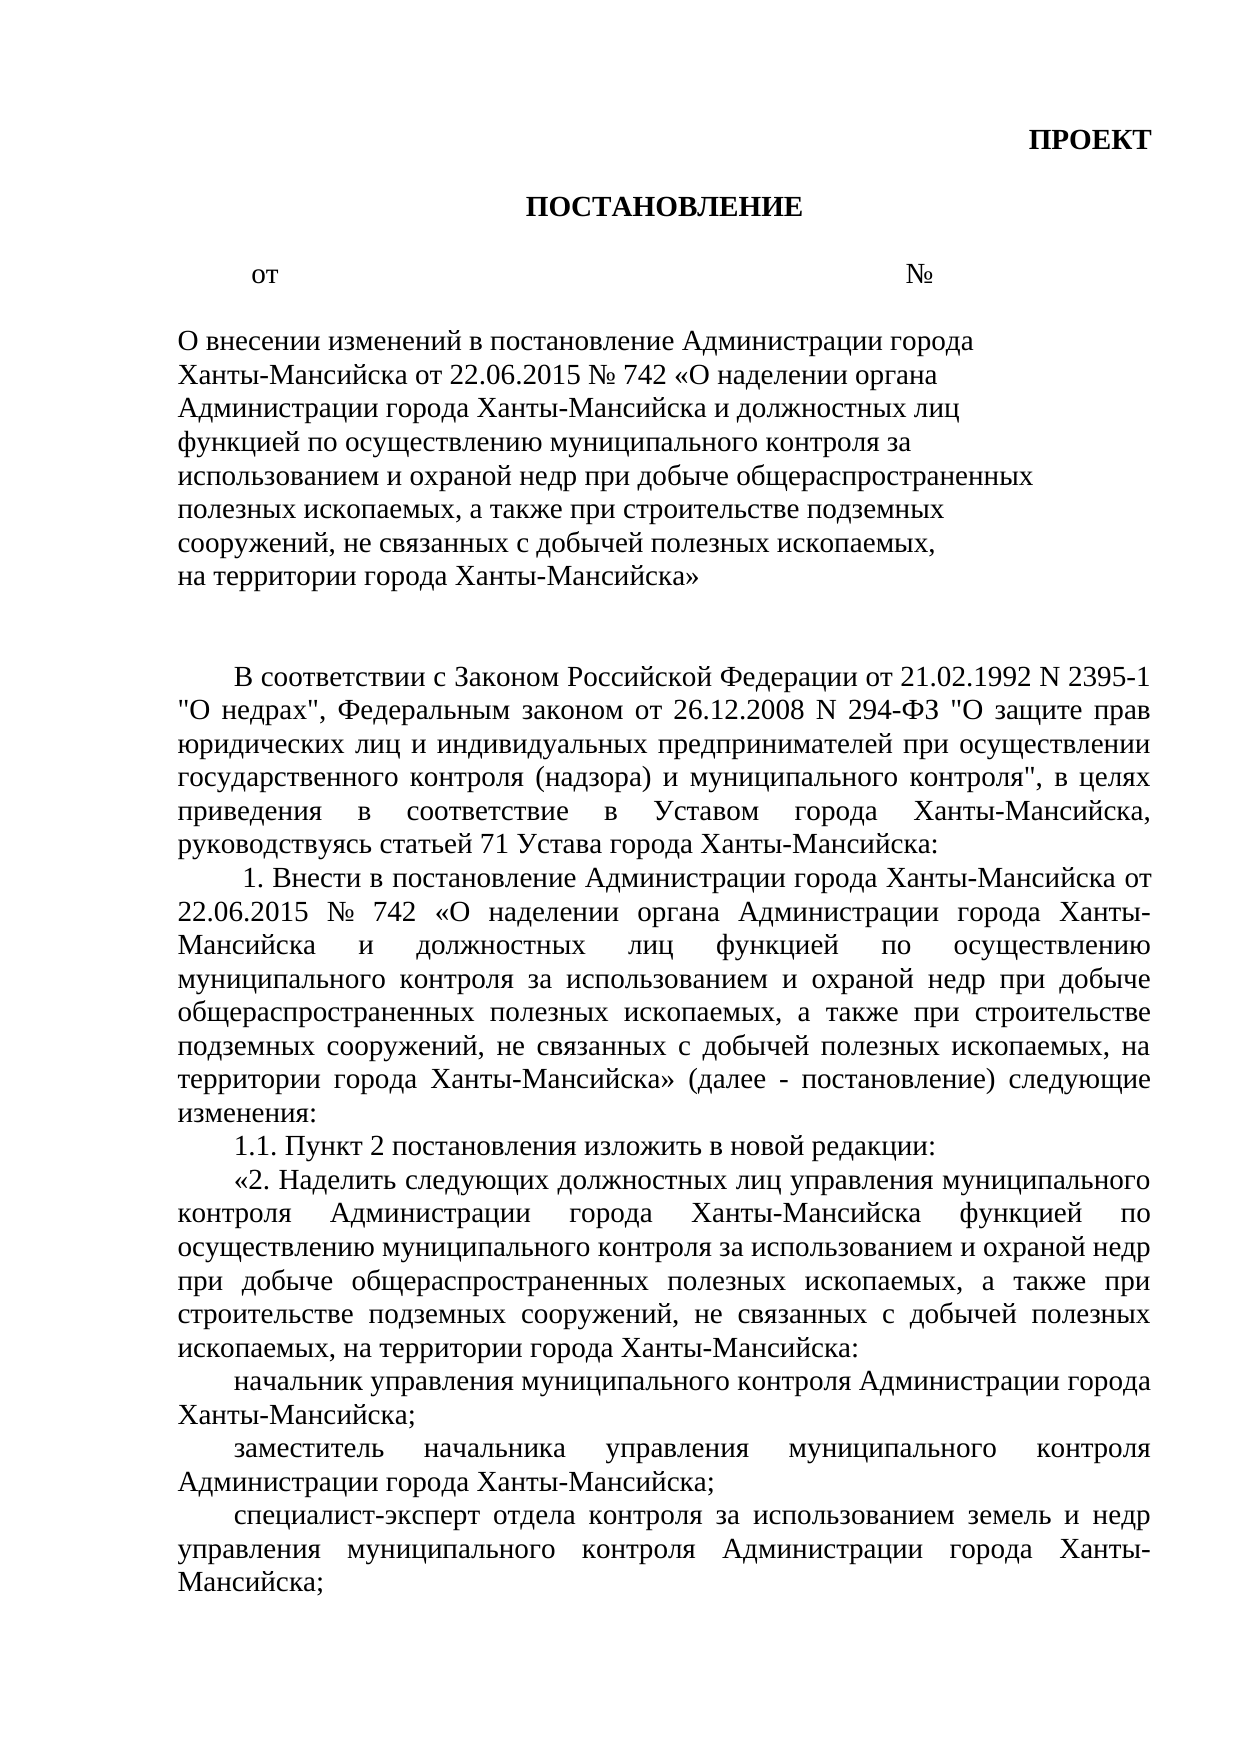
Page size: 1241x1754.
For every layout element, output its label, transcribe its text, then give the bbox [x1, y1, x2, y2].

text О внесении изменений в постановление Администрации города [177, 323, 1152, 357]
text начальник управления муниципального контроля Администрации города Ханты-Мансийска; [177, 1363, 1152, 1430]
text заместитель начальника управления муниципального контроля Администрации города Ханты-Мансийска; [177, 1430, 1152, 1497]
text на территории города Ханты-Мансийска» [177, 558, 1152, 592]
text ПОСТАНОВЛЕНИЕ [177, 189, 1152, 223]
text Администрации города Ханты-Мансийска и должностных лиц [177, 391, 1152, 424]
text 1.1. Пункт 2 постановления изложить в новой редакции: [177, 1128, 1152, 1162]
text «2. Наделить следующих должностных лиц управления муниципального контроля Администрации города Ханты-Мансийска функцией по осуществлению муниципального контроля за использованием и охраной недр при добыче общераспространенных полезных ископаемых, а также при строительстве подземных сооружений, не связанных с добычей полезных ископаемых, на территории города Ханты-Мансийска: [177, 1162, 1152, 1363]
text 1. Внести в постановление Администрации города Ханты-Мансийска от 22.06.2015 № 742 «О наделении органа Администрации города Ханты-Мансийска и должностных лиц функцией по осуществлению муниципального контроля за использованием и охраной недр при добыче общераспространенных полезных ископаемых, а также при строительстве подземных сооружений, не связанных с добычей полезных ископаемых, на территории города Ханты-Мансийска» (далее - постановление) следующие изменения: [177, 860, 1152, 1128]
text сооружений, не связанных с добычей полезных ископаемых, [177, 525, 1152, 558]
text от № [177, 256, 1152, 290]
text использованием и охраной недр при добыче общераспространенных полезных ископаемых, а также при строительстве подземных [177, 458, 1152, 525]
text ПРОЕКТ [177, 122, 1152, 156]
text функцией по осуществлению муниципального контроля за [177, 424, 1152, 458]
text Ханты-Мансийска от 22.06.2015 № 742 «О наделении органа [177, 357, 1152, 391]
text В соответствии с Законом Российской Федерации от 21.02.1992 N 2395-1 "О недрах", Федеральным законом от 26.12.2008 N 294-ФЗ "О защите прав юридических лиц и индивидуальных предпринимателей при осуществлении государственного контроля (надзора) и муниципального контроля", в целях приведения в соответствие в Уставом города Ханты-Мансийска, руководствуясь статьей 71 Устава города Ханты-Мансийска: [177, 659, 1152, 860]
text специалист-эксперт отдела контроля за использованием земель и недр управления муниципального контроля Администрации города Ханты-Мансийска; [177, 1497, 1152, 1598]
